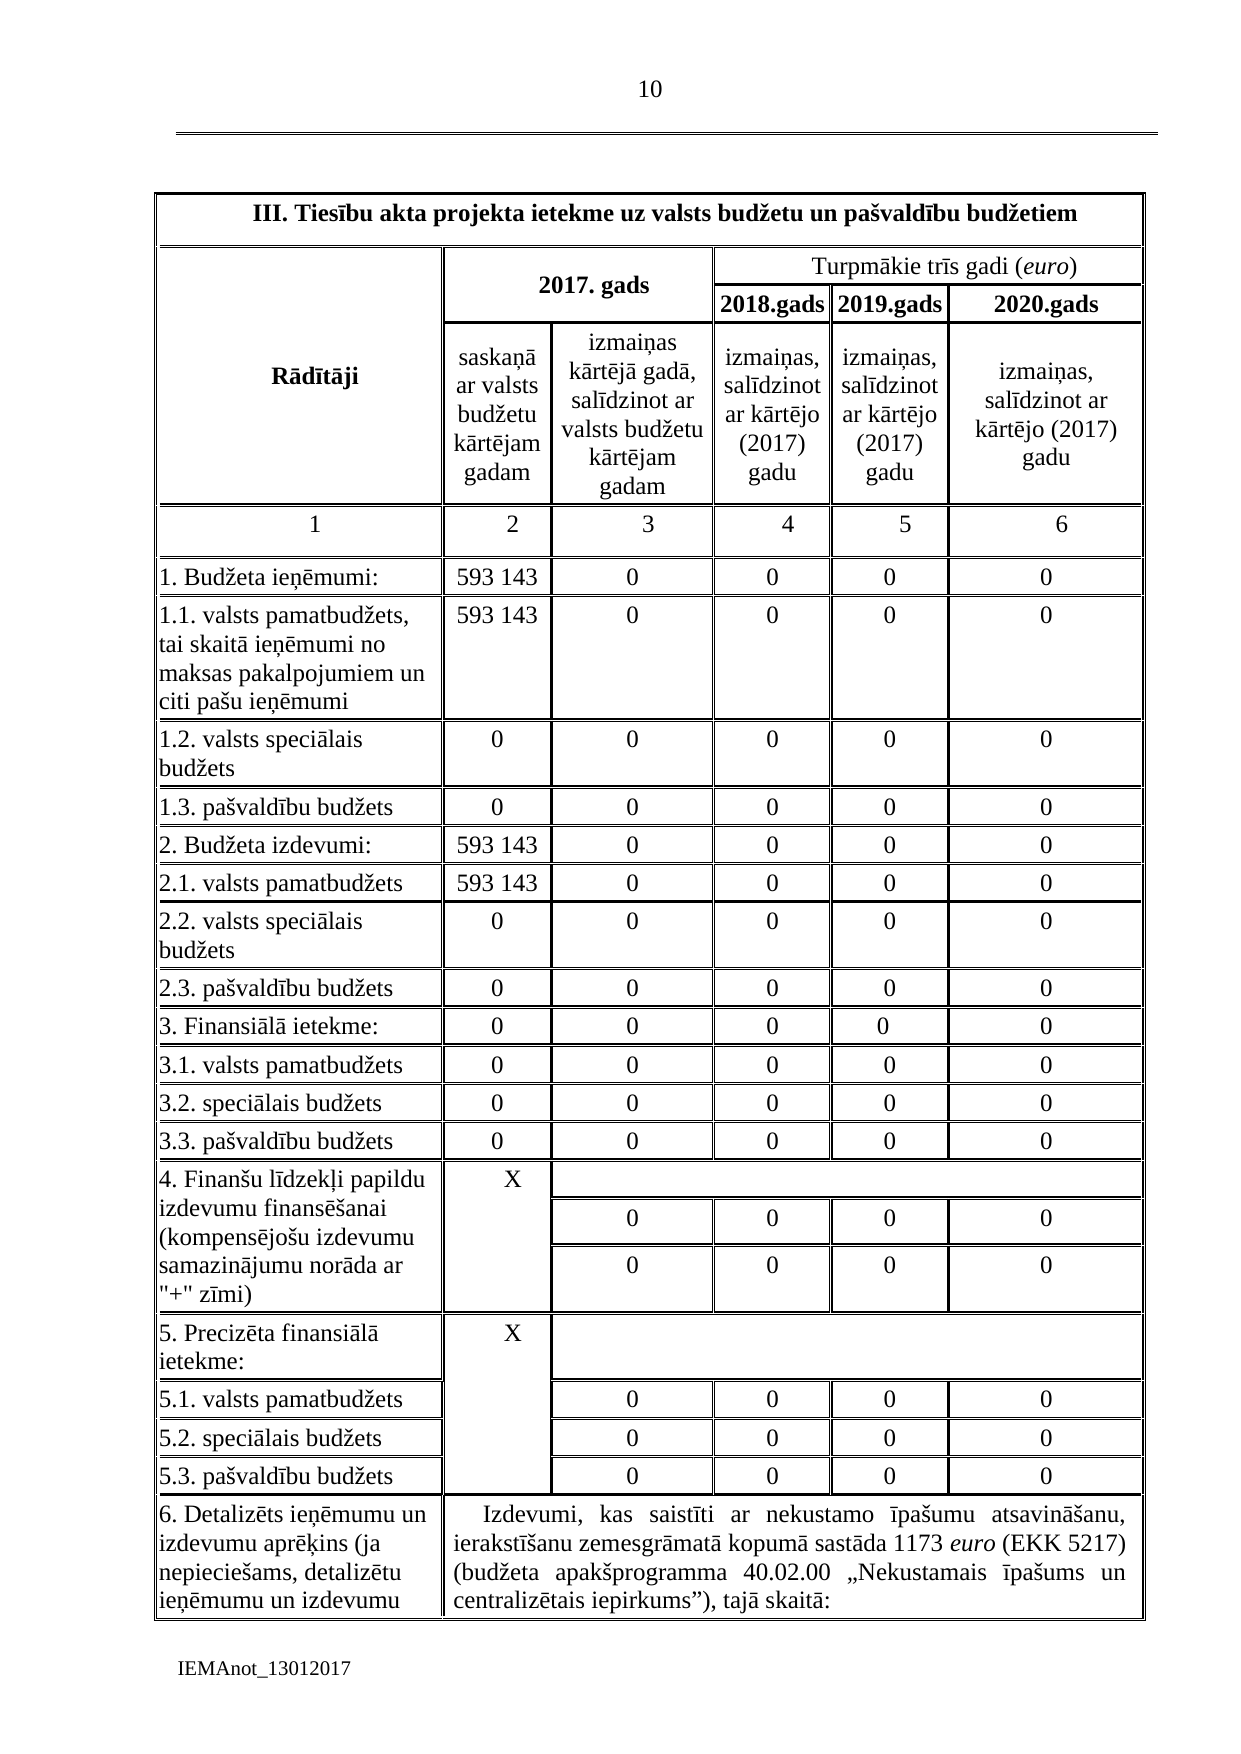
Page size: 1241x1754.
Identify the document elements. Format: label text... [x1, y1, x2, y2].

table_cell 0 [553, 903, 712, 967]
table_cell 0 [715, 1420, 829, 1455]
table_cell 0 [715, 1200, 829, 1243]
table_cell 0 [950, 1243, 1143, 1311]
table_cell 0 [948, 1455, 1144, 1493]
table_cell 0 [553, 789, 712, 823]
table_cell 0 [553, 1047, 712, 1082]
table_cell 0 [950, 1005, 1143, 1043]
table_cell Turpmākie trīs gadi (euro) [715, 245, 1143, 283]
table_cell 0 [833, 1382, 947, 1416]
table_cell 0 [833, 827, 947, 862]
table_cell 0 [950, 824, 1143, 862]
table_cell 5. Precizēta finansiālā ietekme: [157, 1311, 441, 1378]
table_cell 2.2. valsts speciālais budžets [157, 900, 441, 967]
table_cell 0 [715, 1247, 829, 1311]
table_cell 0 [715, 903, 829, 967]
table_cell 2.3. pašvaldību budžets [155, 967, 443, 1005]
table_cell 0 [715, 1047, 829, 1082]
table_cell izmaiņas, salīdzinot ar kārtējo (2017) gadu [950, 321, 1142, 503]
table_cell 0 [948, 556, 1144, 594]
table_cell 0 [833, 1420, 947, 1455]
table_cell 0 [950, 1416, 1143, 1455]
table_cell 0 [948, 594, 1144, 718]
table_cell 0 [715, 559, 829, 594]
table_cell 5.3. pašvaldību budžets [155, 1455, 443, 1493]
table_cell 0 [553, 722, 712, 785]
table_cell 0 [553, 559, 712, 594]
table_cell 0 [950, 785, 1143, 823]
table_cell 593 143 [445, 597, 550, 718]
table_cell 0 [445, 1009, 550, 1043]
table_cell 0 [948, 862, 1144, 900]
table_cell 0 [553, 970, 712, 1005]
table_cell 0 [948, 967, 1144, 1005]
table_cell 2.1. valsts pamatbudžets [155, 862, 443, 900]
table_cell 0 [553, 865, 712, 900]
table_cell 0 [833, 1458, 947, 1493]
table_cell 0 [950, 1196, 1143, 1243]
table_cell [553, 1311, 1143, 1378]
table_cell 593 143 [445, 865, 550, 900]
table_cell 2018.gads [715, 286, 829, 321]
table_cell 4. Finanšu līdzekļi papildu izdevumu finansēšanai (kompensējošu izdevumu samazinājumu norāda ar "+" zīmi) [157, 1158, 441, 1311]
table_cell 0 [715, 597, 829, 718]
table_cell 0 [833, 970, 947, 1005]
table_cell 593 143 [445, 827, 550, 862]
table_cell 0 [553, 597, 712, 718]
table_cell izmaiņas, salīdzinot ar kārtējo (2017) gadu [833, 324, 947, 503]
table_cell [155, 1493, 443, 1617]
table_cell 0 [445, 970, 550, 1005]
table_cell 4 [715, 507, 829, 556]
table_cell 1.1. valsts pamatbudžets, tai skaitā ieņēmumi no maksas pakalpojumiem un citi pašu ieņēmumi [155, 594, 443, 718]
table_cell 0 [445, 1123, 550, 1158]
table_cell 0 [833, 1247, 947, 1311]
table_cell 2020.gads [950, 283, 1144, 321]
table_cell 0 [833, 1009, 947, 1043]
table_header III. Tiesību akta projekta ietekme uz valsts budžetu un pašvaldību budžetiem [157, 195, 1142, 244]
table_cell 0 [553, 1382, 712, 1416]
table_cell 0 [715, 722, 829, 785]
table_cell 0 [715, 1009, 829, 1043]
table_cell 2017. gads [445, 248, 712, 321]
table_cell X [445, 1162, 550, 1311]
table_cell 3.3. pašvaldību budžets [155, 1120, 443, 1158]
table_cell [443, 1493, 1144, 1617]
table_cell 0 [950, 900, 1142, 967]
table_cell 0 [553, 1458, 712, 1493]
table_cell izmaiņas, salīdzinot ar kārtējo (2017) gadu [715, 324, 829, 503]
table_cell 0 [715, 827, 829, 862]
table_cell 0 [948, 1120, 1144, 1158]
table_cell 0 [445, 903, 550, 967]
table_cell 3.2. speciālais budžets [155, 1082, 443, 1120]
table_cell 0 [833, 903, 947, 967]
table_cell 0 [553, 1009, 712, 1043]
table_cell 0 [950, 1043, 1143, 1082]
table_cell 2 [445, 507, 550, 556]
table_cell 0 [833, 865, 947, 900]
table_cell 0 [715, 970, 829, 1005]
table_cell 0 [445, 722, 550, 785]
table_cell [553, 1158, 1143, 1196]
table_cell 0 [553, 1420, 712, 1455]
table_cell 0 [833, 559, 947, 594]
table_cell 0 [553, 827, 712, 862]
table_cell 3. Finansiālā ietekme: [157, 1005, 441, 1043]
table_cell 2019.gads [833, 286, 947, 321]
table_cell 1 [157, 503, 441, 556]
table_cell 0 [950, 718, 1143, 785]
table_cell 0 [715, 1382, 829, 1416]
table_cell 5.2. speciālais budžets [157, 1416, 442, 1455]
table_cell 0 [950, 1378, 1143, 1416]
table_cell 0 [833, 1123, 947, 1158]
table_cell 0 [833, 597, 947, 718]
table_cell 0 [715, 1123, 829, 1158]
table_cell 0 [715, 1458, 829, 1493]
table_cell 0 [833, 1085, 947, 1120]
table_cell 1.3. pašvaldību budžets [157, 785, 441, 823]
table_cell 0 [833, 1200, 947, 1243]
table_cell 3 [553, 507, 712, 556]
table_cell 6 [950, 503, 1143, 556]
table_cell 0 [553, 1085, 712, 1120]
table_cell 0 [553, 1247, 712, 1311]
table_cell 0 [833, 789, 947, 823]
table_cell 0 [445, 789, 550, 823]
table_cell 1. Budžeta ieņēmumi: [155, 556, 443, 594]
table_cell 0 [445, 1085, 550, 1120]
table_cell 0 [553, 1200, 712, 1243]
table_cell 0 [715, 865, 829, 900]
table_cell 3.1. valsts pamatbudžets [157, 1043, 441, 1082]
table_cell 5.1. valsts pamatbudžets [157, 1378, 443, 1416]
table_cell 0 [553, 1123, 712, 1158]
table_cell X [445, 1315, 550, 1493]
table_cell 1.2. valsts speciālais budžets [157, 718, 441, 785]
table_cell 0 [833, 722, 947, 785]
table_cell 0 [715, 1085, 829, 1120]
table_cell 0 [948, 1082, 1144, 1120]
table_cell 2. Budžeta izdevumi: [157, 824, 441, 862]
table_cell izmaiņas kārtējā gadā, salīdzinot ar valsts budžetu kārtējam gadam [553, 324, 712, 503]
table_cell 0 [833, 1047, 947, 1082]
table_cell 0 [445, 1047, 550, 1082]
table_cell 5 [833, 507, 947, 556]
table_cell Rādītāji [157, 245, 441, 503]
table_cell saskaņā ar valsts budžetu kārtējam gadam [445, 324, 550, 503]
table_cell 0 [715, 789, 829, 823]
table_cell 593 143 [445, 559, 550, 594]
